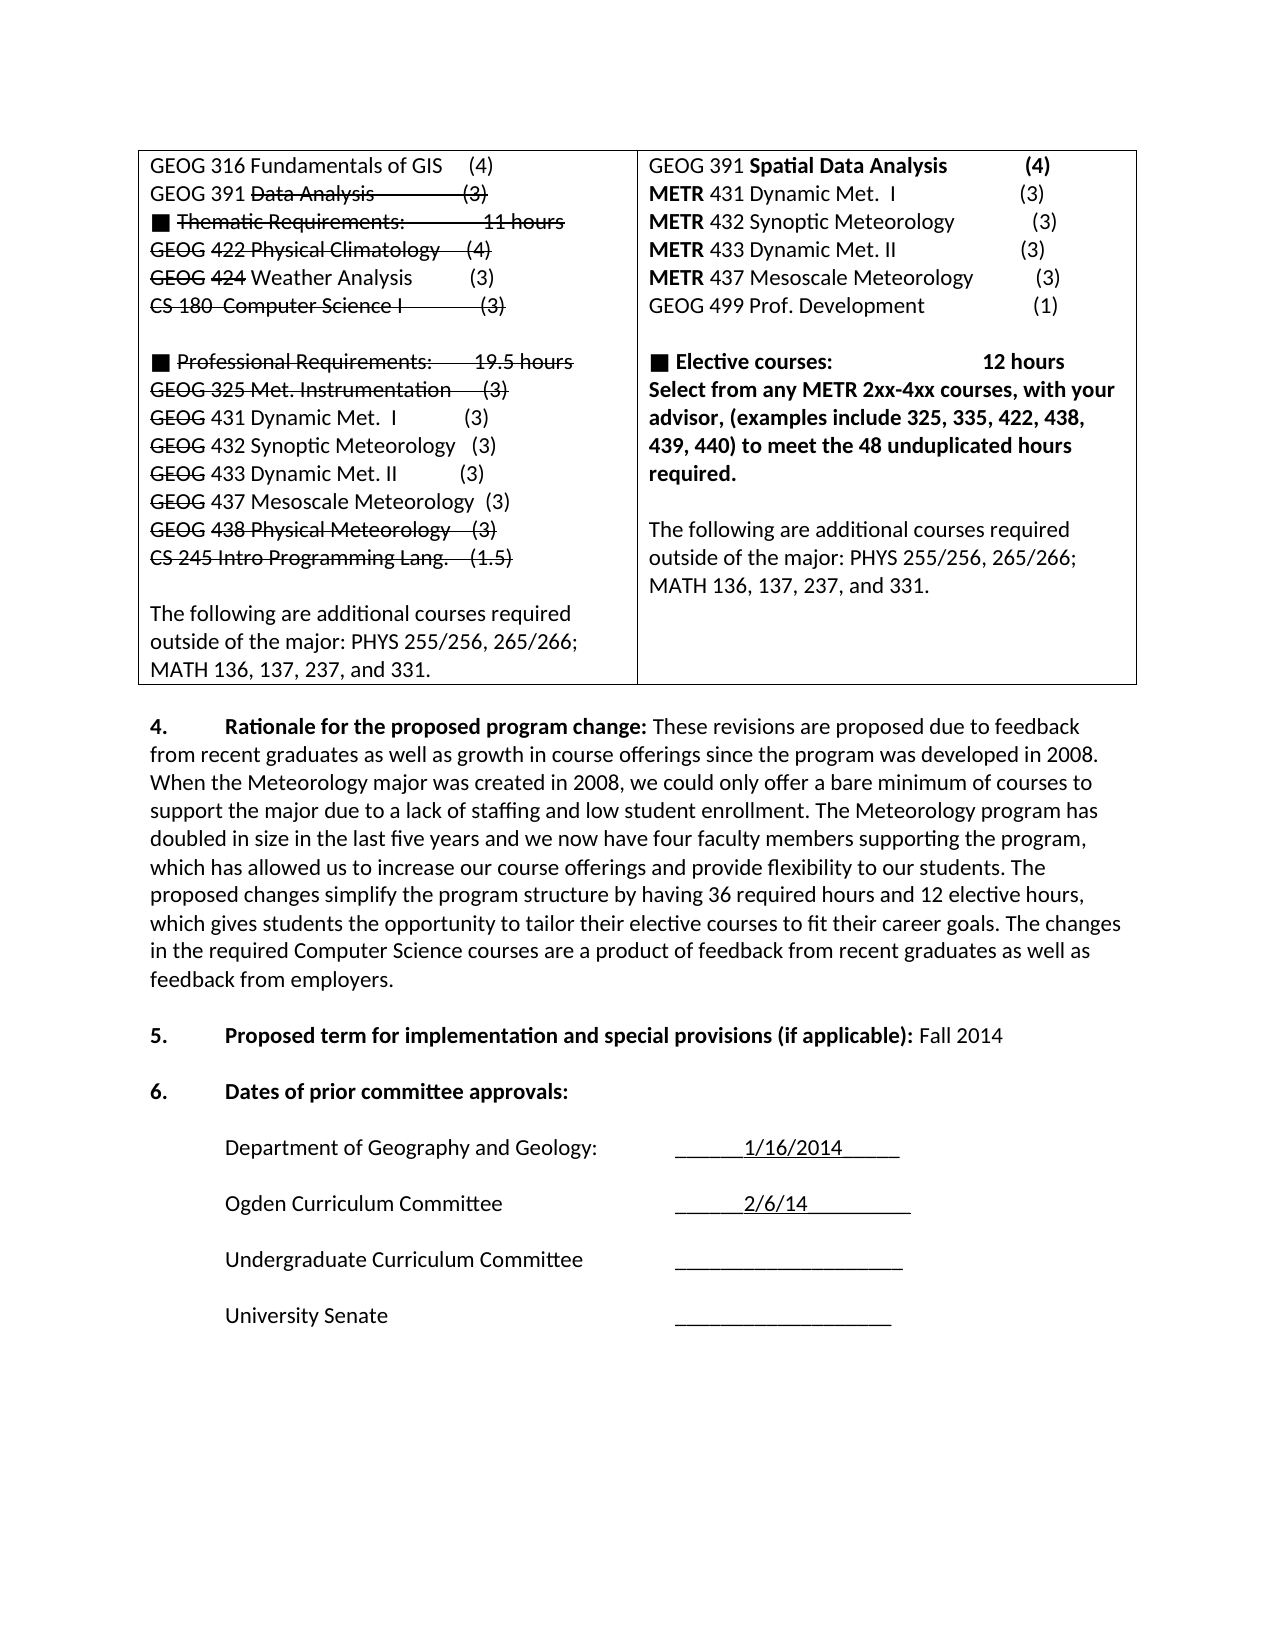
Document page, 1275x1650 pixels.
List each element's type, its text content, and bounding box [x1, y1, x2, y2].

text University Senate ___________________ [150, 1301, 1125, 1329]
text Ogden Curriculum Committee ______2/6/14_________ [150, 1189, 1125, 1217]
text 6. Dates of prior committee approvals: [150, 1077, 1125, 1105]
text 5. Proposed term for implementation and special provisions (if applicable): Fall 2014 [150, 1021, 1125, 1049]
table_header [139, 151, 637, 683]
text 4. Rationale for the proposed program change: These revisions are proposed due to feedback from recent graduates as well as growth in course offerings since the program was developed in 2008. When the Meteorology major was created in 2008, we could only offer a bare minimum of courses to support the major due to a lack of staffing and low student enrollment. The Meteorology program has doubled in size in the last five years and we now have four faculty members supporting the program, which has allowed us to increase our course offerings and provide flexibility to our students. The proposed changes simplify the program structure by having 36 required hours and 12 elective hours, which gives students the opportunity to tailor their elective courses to fit their career goals. The changes in the required Computer Science courses are a product of feedback from recent graduates as well as feedback from employers. [150, 712, 1125, 993]
text Department of Geography and Geology: ______1/16/2014_____ [150, 1133, 1125, 1161]
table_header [638, 151, 1136, 683]
text Undergraduate Curriculum Committee ____________________ [150, 1245, 1125, 1273]
